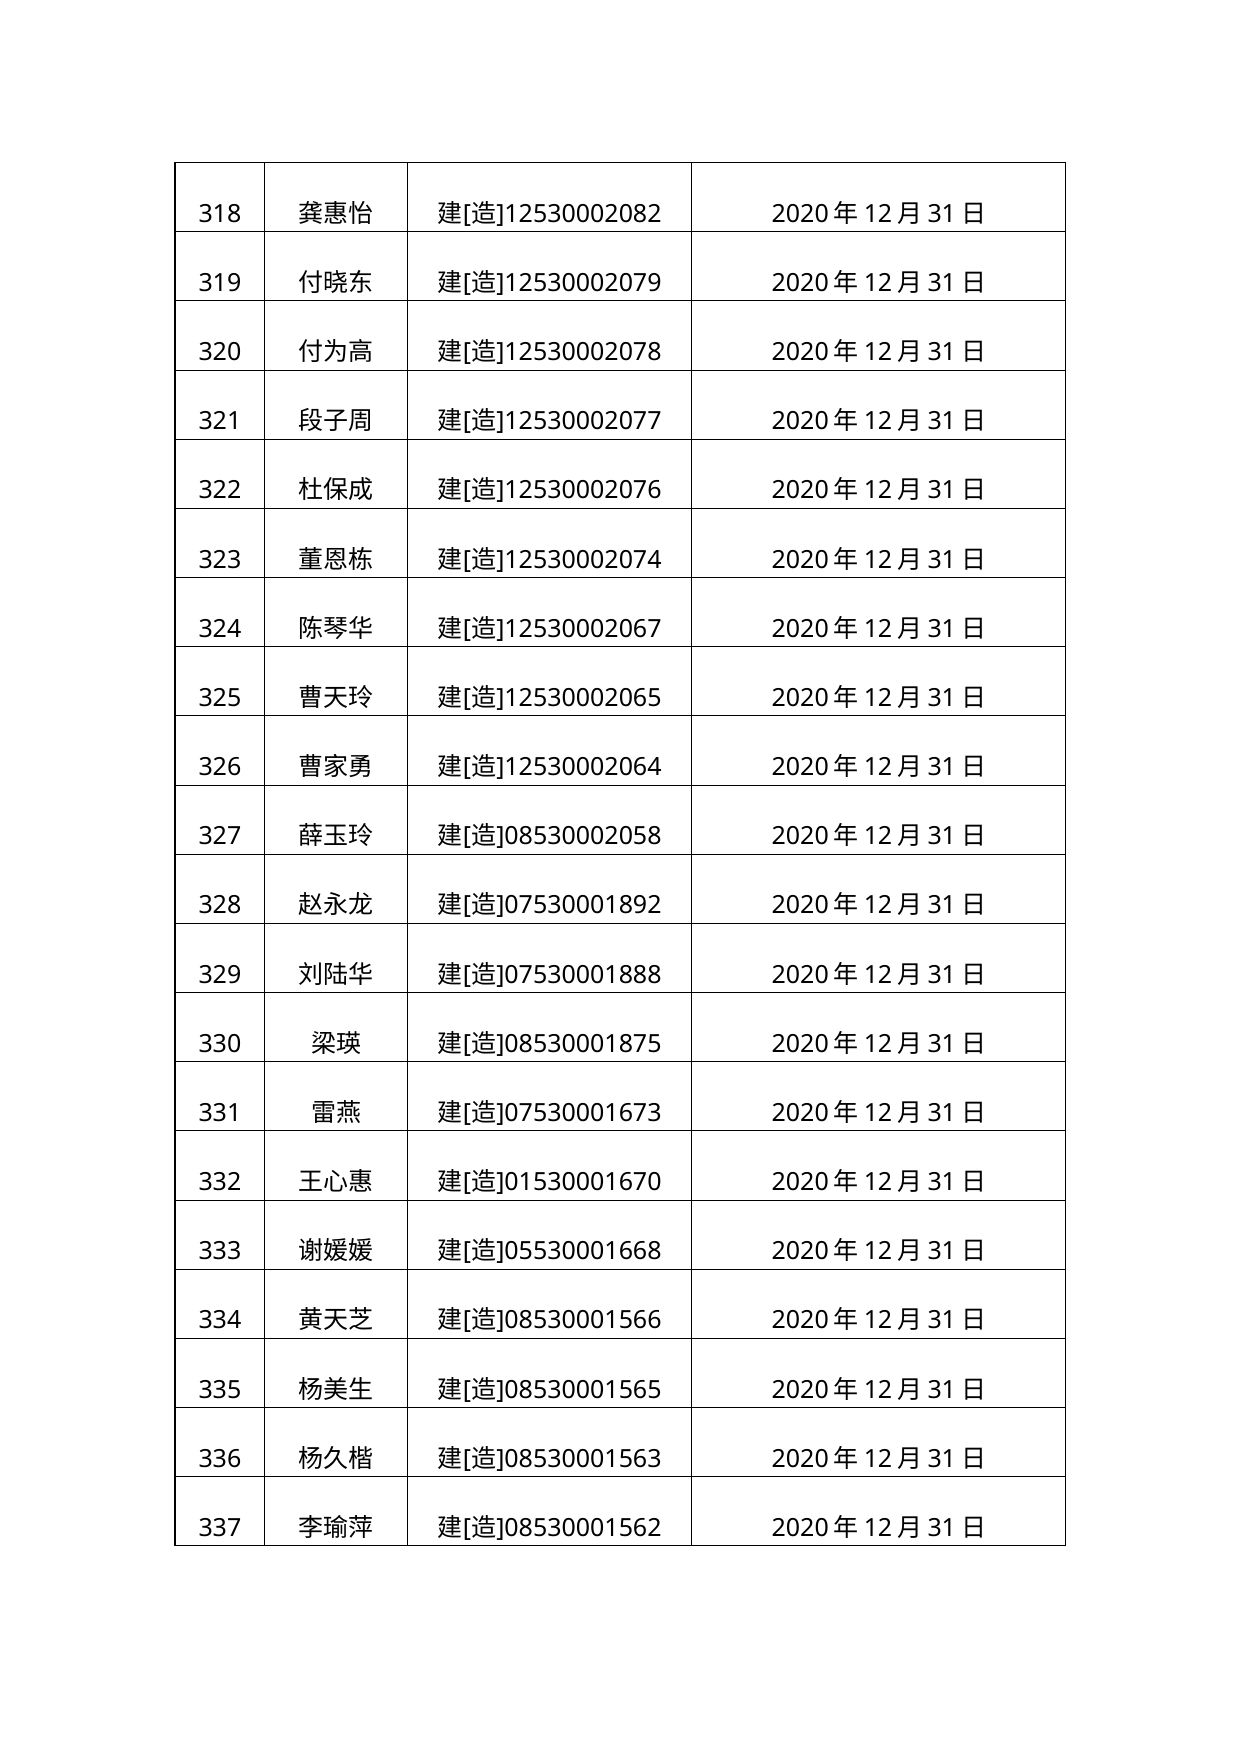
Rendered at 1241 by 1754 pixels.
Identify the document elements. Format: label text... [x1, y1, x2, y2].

table_cell 330 [176, 993, 264, 1061]
table_cell 杨美生 [265, 1339, 407, 1407]
table_cell 2020年12月31日 [692, 371, 1065, 439]
table_cell 328 [176, 855, 264, 923]
table_cell 2020年12月31日 [692, 578, 1065, 646]
table_cell 2020年12月31日 [692, 1270, 1065, 1338]
table_cell 段子周 [265, 371, 407, 439]
table_cell 324 [176, 578, 264, 646]
table_cell 建[造]07530001673 [408, 1062, 691, 1130]
table_cell 李瑜萍 [265, 1477, 407, 1545]
table_cell 建[造]08530001565 [408, 1339, 691, 1407]
table_cell 2020年12月31日 [692, 1131, 1065, 1199]
table_cell 黄天芝 [265, 1270, 407, 1338]
table_cell 331 [176, 1062, 264, 1130]
table_cell 2020年12月31日 [692, 1201, 1065, 1269]
table_cell 2020年12月31日 [692, 716, 1065, 784]
table_cell 2020年12月31日 [692, 647, 1065, 715]
table_cell 323 [176, 509, 264, 577]
table_cell 付为高 [265, 301, 407, 369]
table_cell 董恩栋 [265, 509, 407, 577]
table_cell 2020年12月31日 [692, 1477, 1065, 1545]
table_cell 2020年12月31日 [692, 301, 1065, 369]
table_cell 336 [176, 1408, 264, 1476]
table_cell 2020年12月31日 [692, 163, 1065, 231]
table_cell 333 [176, 1201, 264, 1269]
table_cell 332 [176, 1131, 264, 1199]
table_cell 329 [176, 924, 264, 992]
table_cell 2020年12月31日 [692, 786, 1065, 854]
table_cell 建[造]08530001563 [408, 1408, 691, 1476]
table_cell 建[造]12530002078 [408, 301, 691, 369]
table_cell 建[造]08530001566 [408, 1270, 691, 1338]
table_cell 付晓东 [265, 232, 407, 300]
table_cell 龚惠怡 [265, 163, 407, 231]
table_cell 326 [176, 716, 264, 784]
table_cell 2020年12月31日 [692, 855, 1065, 923]
table_cell 建[造]12530002065 [408, 647, 691, 715]
table_cell 建[造]12530002074 [408, 509, 691, 577]
table_cell 雷燕 [265, 1062, 407, 1130]
table_cell 2020年12月31日 [692, 509, 1065, 577]
table_cell 曹天玲 [265, 647, 407, 715]
table_cell 谢媛媛 [265, 1201, 407, 1269]
table_cell 杜保成 [265, 440, 407, 508]
table_cell 337 [176, 1477, 264, 1545]
table_cell 2020年12月31日 [692, 924, 1065, 992]
table_cell 杨久楷 [265, 1408, 407, 1476]
table_cell 2020年12月31日 [692, 1339, 1065, 1407]
table_cell 320 [176, 301, 264, 369]
table_cell 建[造]01530001670 [408, 1131, 691, 1199]
table_cell 2020年12月31日 [692, 1062, 1065, 1130]
table_cell 薛玉玲 [265, 786, 407, 854]
table_cell 319 [176, 232, 264, 300]
table_cell 2020年12月31日 [692, 232, 1065, 300]
table_cell 327 [176, 786, 264, 854]
table_cell 陈琴华 [265, 578, 407, 646]
table_cell 2020年12月31日 [692, 440, 1065, 508]
table_cell 335 [176, 1339, 264, 1407]
table_cell 曹家勇 [265, 716, 407, 784]
table_cell 2020年12月31日 [692, 1408, 1065, 1476]
table_cell 建[造]07530001892 [408, 855, 691, 923]
table_cell 建[造]12530002064 [408, 716, 691, 784]
table_cell 建[造]07530001888 [408, 924, 691, 992]
table_cell 321 [176, 371, 264, 439]
table_cell 建[造]12530002079 [408, 232, 691, 300]
table_cell 建[造]08530001875 [408, 993, 691, 1061]
table_cell 建[造]08530002058 [408, 786, 691, 854]
table_cell 建[造]08530001562 [408, 1477, 691, 1545]
table_cell 建[造]12530002082 [408, 163, 691, 231]
table_cell 梁瑛 [265, 993, 407, 1061]
table_cell 322 [176, 440, 264, 508]
table_cell 建[造]12530002077 [408, 371, 691, 439]
table_cell 赵永龙 [265, 855, 407, 923]
table_cell 334 [176, 1270, 264, 1338]
table_cell 2020年12月31日 [692, 993, 1065, 1061]
table_cell 建[造]12530002067 [408, 578, 691, 646]
table_cell 建[造]12530002076 [408, 440, 691, 508]
table_cell 建[造]05530001668 [408, 1201, 691, 1269]
table_cell 325 [176, 647, 264, 715]
table_cell 刘陆华 [265, 924, 407, 992]
table_cell 王心惠 [265, 1131, 407, 1199]
table_cell 318 [176, 163, 264, 231]
